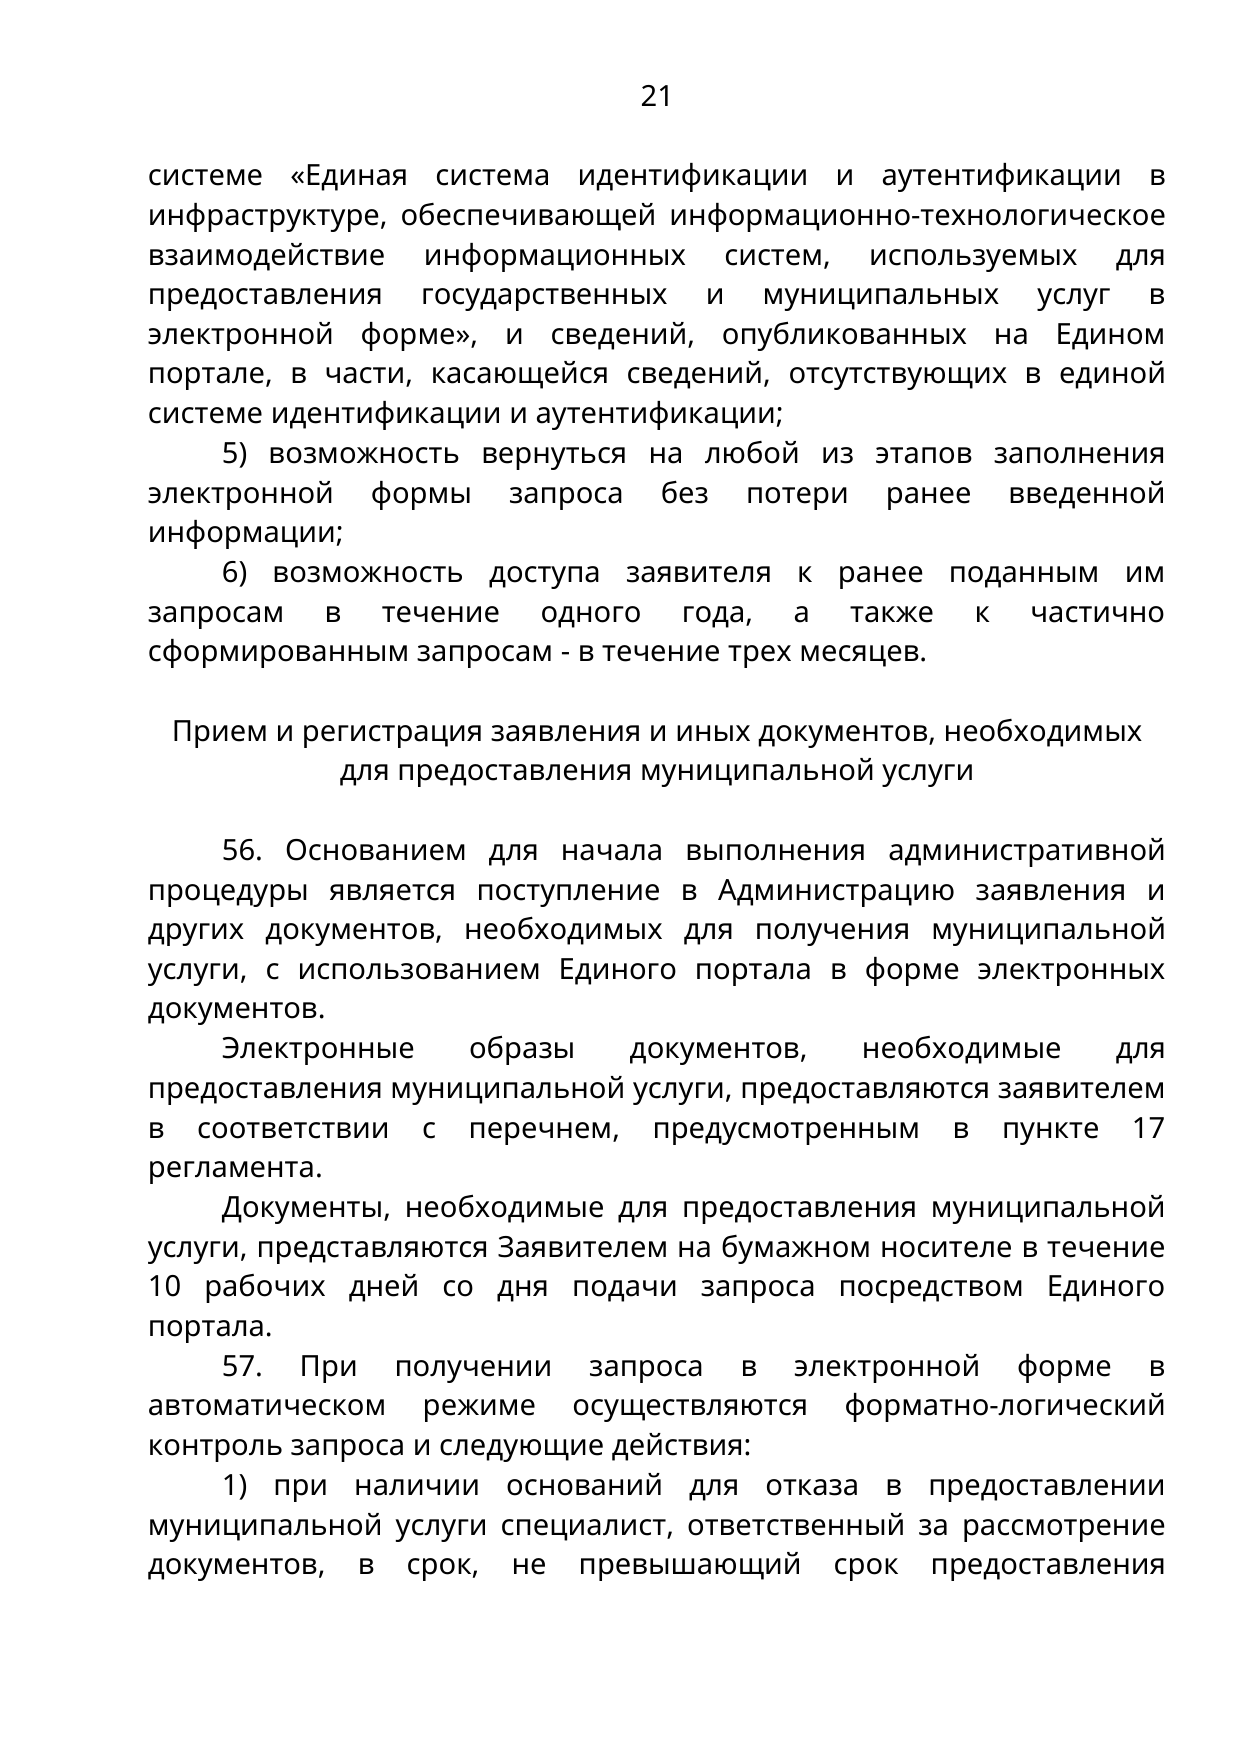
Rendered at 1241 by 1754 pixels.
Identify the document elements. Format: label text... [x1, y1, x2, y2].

text 5) возможность вернуться на любой из этапов заполнения электронной формы запроса без потери ранее введенной информации; [148, 432, 1166, 551]
text 56. Основанием для начала выполнения административной процедуры является поступление в Администрацию заявления и других документов, необходимых для получения муниципальной услуги, с использованием Единого портала в форме электронных документов. [148, 829, 1166, 1027]
text 6) возможность доступа заявителя к ранее поданным им запросам в течение одного года, а также к частично сформированным запросам - в течение трех месяцев. [148, 551, 1166, 670]
text Прием и регистрация заявления и иных документов, необходимых для предоставления муниципальной услуги [148, 710, 1166, 789]
text Документы, необходимые для предоставления муниципальной услуги, представляются Заявителем на бумажном носителе в течение 10 рабочих дней со дня подачи запроса посредством Единого портала. [148, 1186, 1166, 1345]
text Электронные образы документов, необходимые для предоставления муниципальной услуги, предоставляются заявителем в соответствии с перечнем, предусмотренным в пункте 17 регламента. [148, 1027, 1166, 1186]
text 57. При получении запроса в электронной форме в автоматическом режиме осуществляются форматно-логический контроль запроса и следующие действия: [148, 1345, 1166, 1464]
